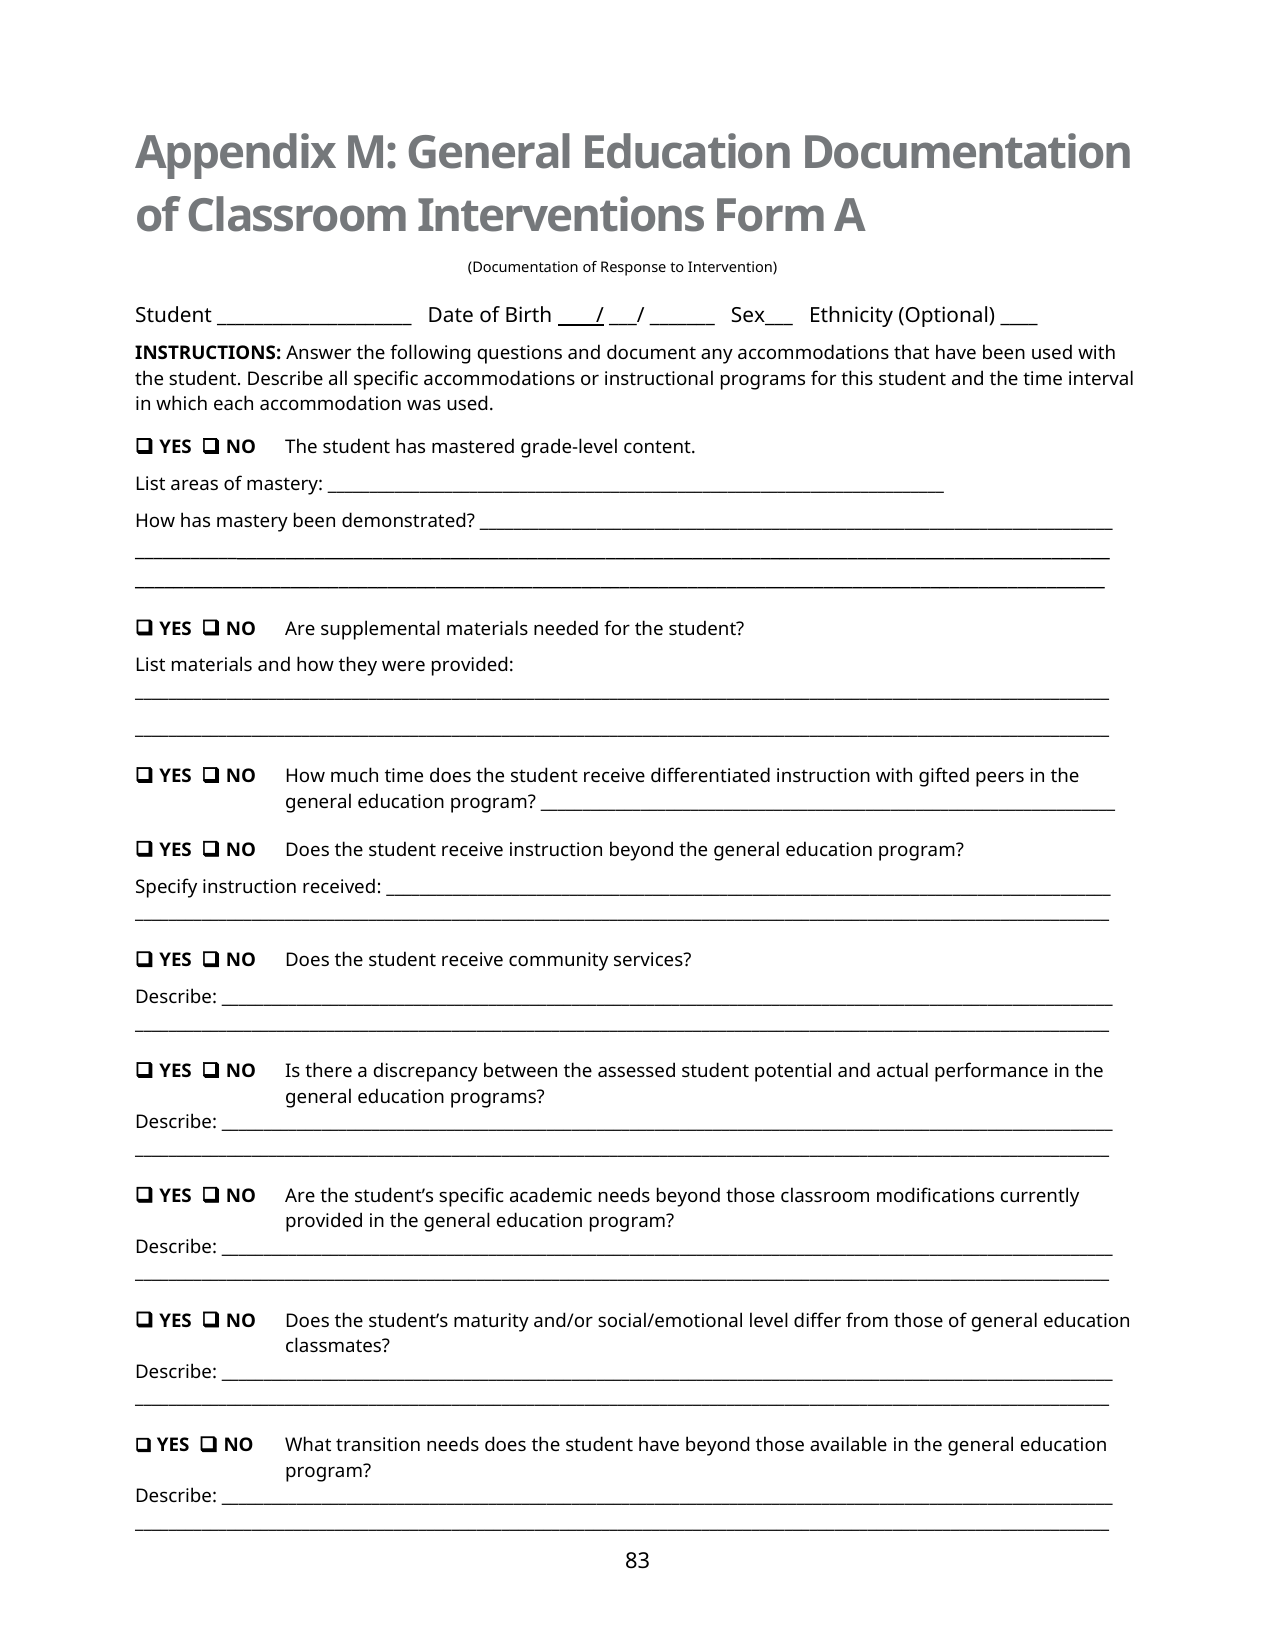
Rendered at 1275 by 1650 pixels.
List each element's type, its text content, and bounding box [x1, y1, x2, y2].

text YES NO Are supplemental materials needed for the student? [135, 615, 1140, 640]
text Student _____________________ Date of Birth / ___/ _______ Sex___ Ethnicity (Optional) ____ [135, 300, 1140, 328]
text _____________________________________________________________________________________________________________________ [135, 1383, 1125, 1409]
text _____________________________________________________________________________________________________________________ [135, 714, 1125, 740]
text _____________________________________________________________________________________________________________________ [135, 1259, 1125, 1284]
text YES NO The student has mastered grade-level content. [135, 433, 1140, 459]
text _____________________________________________________________________________________________________________________ [135, 677, 1125, 703]
text INSTRUCTIONS: Answer the following questions and document any accommodations that have been used with the student. Describe all specific accommodations or instructional programs for this student and the time interval in which each accommodation was used. [135, 340, 1140, 416]
text _____________________________________________________________________________________________________________________ [135, 898, 1125, 924]
text ____________________________________________________________________________________________________ [135, 562, 1140, 592]
text Describe: ___________________________________________________________________________________________________________ [135, 1483, 1140, 1508]
text _____________________________________________________________________________________________________ [135, 533, 1140, 562]
text YES NO Does the student receive instruction beyond the general education program? [135, 836, 1140, 862]
text (Documentation of Response to Intervention) [135, 257, 1110, 277]
text Describe: ___________________________________________________________________________________________________________ [135, 1358, 1140, 1383]
text Specify instruction received: _______________________________________________________________________________________ [135, 873, 1140, 898]
text _____________________________________________________________________________________________________________________ [135, 1009, 1125, 1035]
text YES NO Are the student’s specific academic needs beyond those classroom modifications currently provided in the general education program? [135, 1182, 1140, 1233]
text _____________________________________________________________________________________________________________________ [135, 1134, 1125, 1159]
text Describe: ___________________________________________________________________________________________________________ [135, 1233, 1140, 1259]
text List materials and how they were provided: [135, 652, 1125, 677]
text YES NO How much time does the student receive differentiated instruction with gifted peers in the general education program? _____________________________________________________________________ [135, 762, 1140, 813]
text List areas of mastery: __________________________________________________________________________ [135, 470, 1125, 496]
text YES NO Is there a discrepancy between the assessed student potential and actual performance in the general education programs? [135, 1057, 1140, 1108]
text How has mastery been demonstrated? ____________________________________________________________________________ [135, 507, 1125, 533]
text _____________________________________________________________________________________________________________________ [135, 1508, 1125, 1534]
text YES NO Does the student’s maturity and/or social/emotional level differ from those of general education classmates? [135, 1307, 1140, 1358]
text Describe: ___________________________________________________________________________________________________________ [135, 984, 1140, 1009]
text YES NO What transition needs does the student have beyond those available in the general education program? [135, 1432, 1140, 1483]
subtitle Appendix M: General Education Documentation of Classroom Interventions Form A [135, 120, 1140, 245]
text Describe: ___________________________________________________________________________________________________________ [135, 1108, 1140, 1134]
text YES NO Does the student receive community services? [135, 947, 1140, 972]
